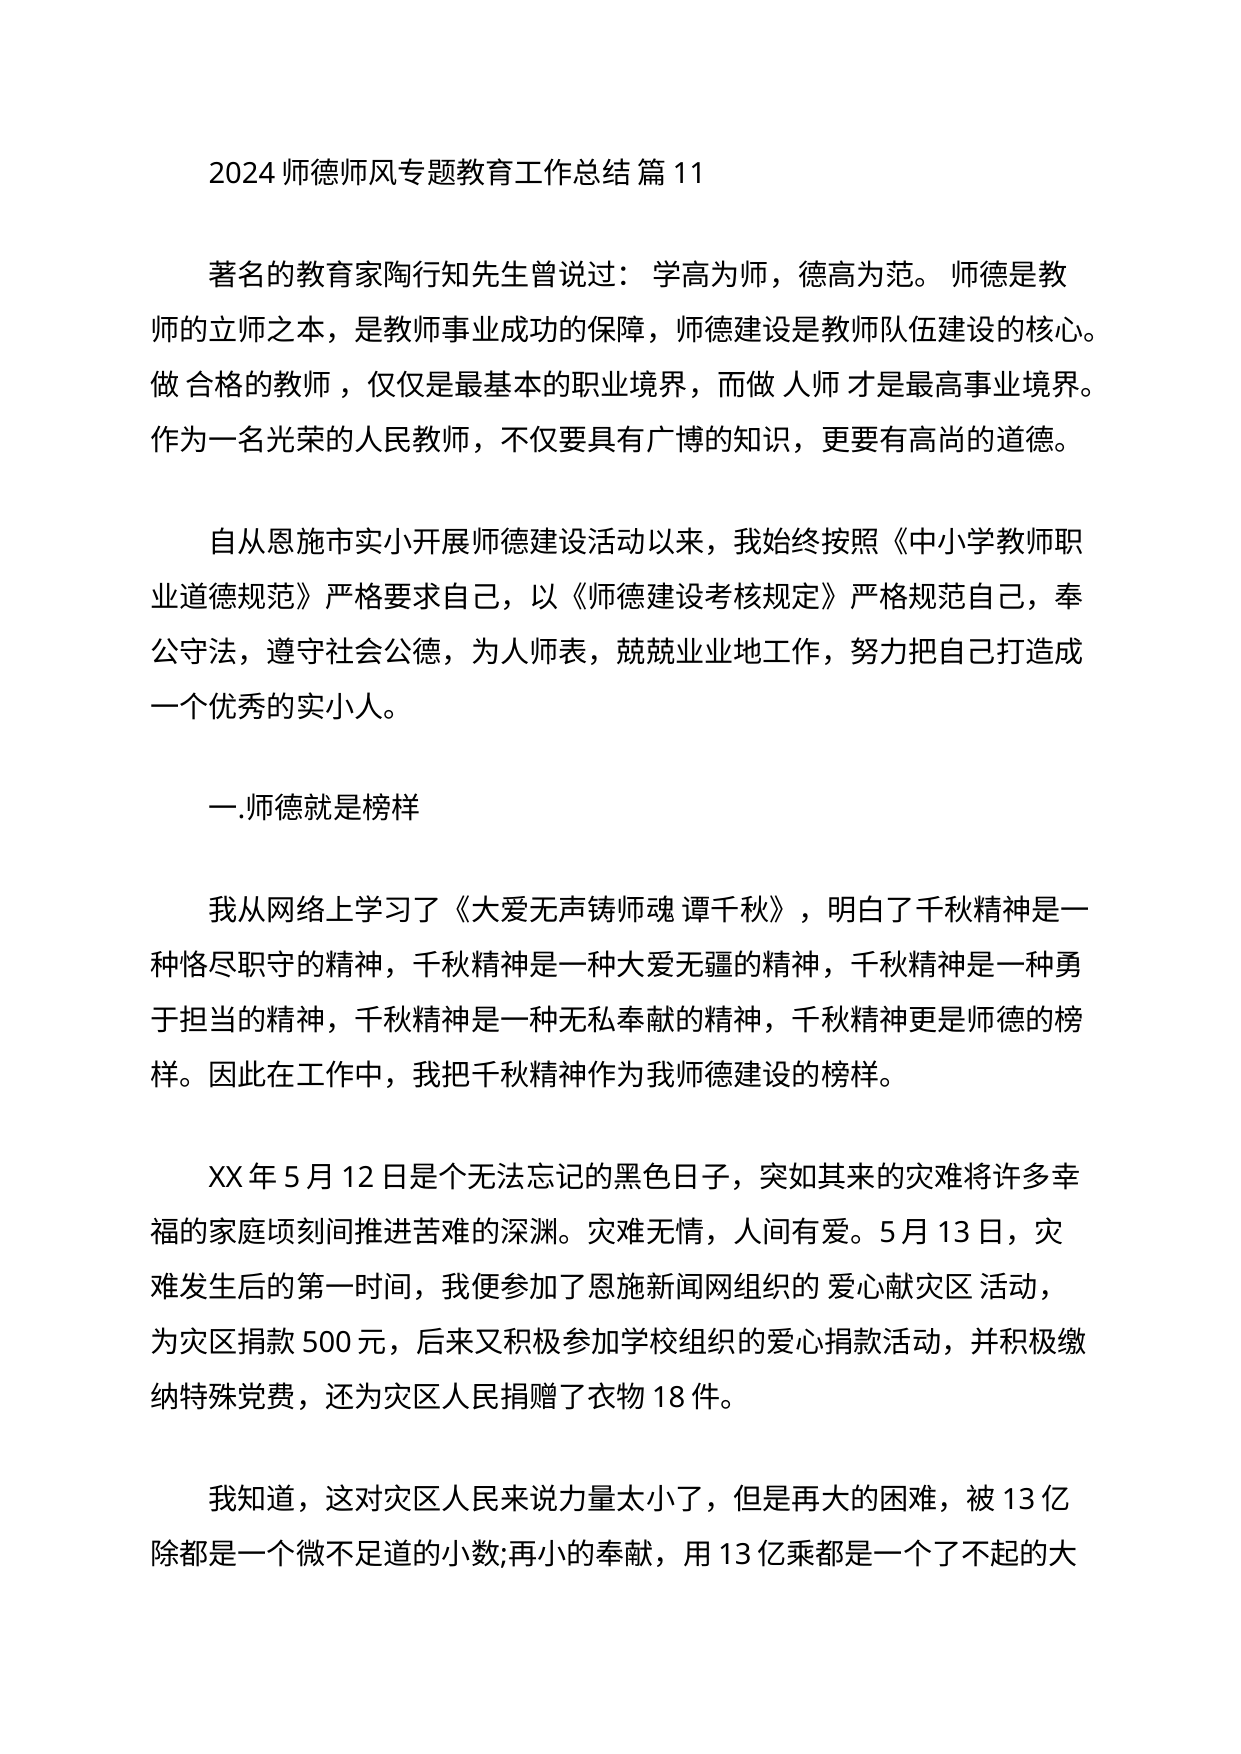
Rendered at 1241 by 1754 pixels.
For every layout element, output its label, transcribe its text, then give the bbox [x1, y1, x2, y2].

text 著名的教育家陶行知先生曾说过： 学高为师，德高为范。 师德是教师的立师之本，是教师事业成功的保障，师德建设是教师队伍建设的核心。做 合格的教师 ，仅仅是最基本的职业境界，而做 人师 才是最高事业境界。作为一名光荣的人民教师，不仅要具有广博的知识，更要有高尚的道德。 [150, 252, 1090, 459]
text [150, 1475, 1090, 1573]
text 2024师德师风专题教育工作总结 篇11 [150, 150, 1090, 192]
text 我从网络上学习了《大爱无声铸师魂 谭千秋》，明白了千秋精神是一种恪尽职守的精神，千秋精神是一种大爱无疆的精神，千秋精神是一种勇于担当的精神，千秋精神是一种无私奉献的精神，千秋精神更是师德的榜样。因此在工作中，我把千秋精神作为我师德建设的榜样。 [150, 887, 1090, 1094]
text 自从恩施市实小开展师德建设活动以来，我始终按照《中小学教师职业道德规范》严格要求自己，以《师德建设考核规定》严格规范自己，奉公守法，遵守社会公德，为人师表，兢兢业业地工作，努力把自己打造成一个优秀的实小人。 [150, 518, 1090, 725]
text XX年5月12日是个无法忘记的黑色日子，突如其来的灾难将许多幸福的家庭顷刻间推进苦难的深渊。灾难无情，人间有爱。5月13日，灾难发生后的第一时间，我便参加了恩施新闻网组织的 爱心献灾区 活动，为灾区捐款500元，后来又积极参加学校组织的爱心捐款活动，并积极缴纳特殊党费，还为灾区人民捐赠了衣物18件。 [150, 1153, 1090, 1416]
text 一.师德就是榜样 [150, 785, 1090, 827]
